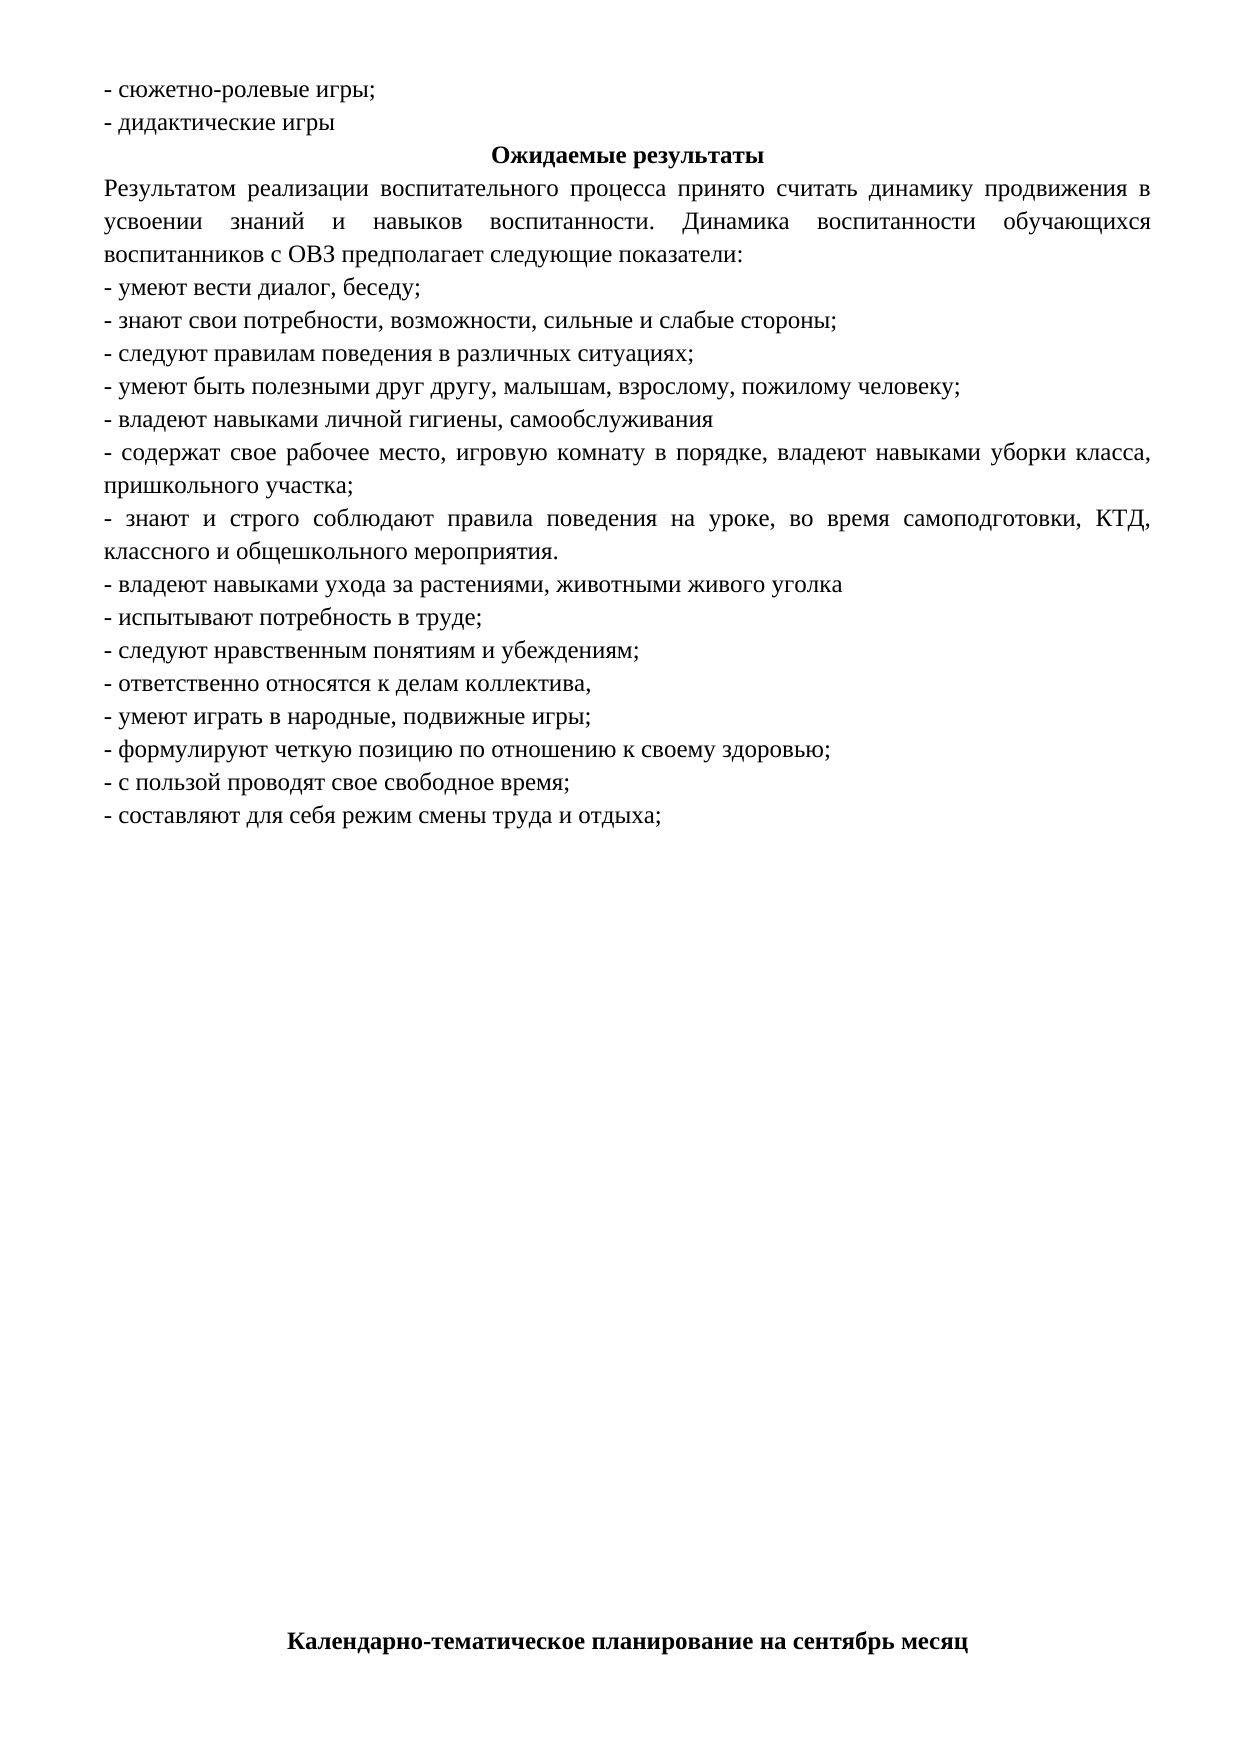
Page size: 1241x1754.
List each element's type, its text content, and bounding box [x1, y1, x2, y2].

text - сюжетно-ролевые игры; [103, 74, 1152, 103]
text - дидактические игры [103, 107, 1152, 136]
text Календарно-тематическое планирование на сентябрь месяц [103, 1626, 1152, 1654]
text - испытывают потребность в труде; [103, 602, 1152, 631]
text - ответственно относятся к делам коллектива, [103, 668, 1152, 697]
text - формулируют четкую позицию по отношению к своему здоровью; [103, 734, 1152, 763]
text - умеют вести диалог, беседу; [103, 272, 1152, 301]
text - с пользой проводят свое свободное время; [103, 767, 1152, 796]
text - знают свои потребности, возможности, сильные и слабые стороны; [103, 305, 1152, 334]
text - владеют навыками ухода за растениями, животными живого уголка [103, 569, 1152, 598]
text - владеют навыками личной гигиены, самообслуживания [103, 404, 1152, 433]
text - следуют нравственным понятиям и убеждениям; [103, 635, 1152, 664]
text - содержат свое рабочее место, игровую комнату в порядке, владеют навыками уборки класса, пришкольного участка; [103, 437, 1152, 499]
text Ожидаемые результаты [103, 140, 1152, 169]
text - следуют правилам поведения в различных ситуациях; [103, 338, 1152, 367]
text - знают и строго соблюдают правила поведения на уроке, во время самоподготовки, КТД, классного и общешкольного мероприятия. [103, 503, 1152, 565]
text - составляют для себя режим смены труда и отдыха; [103, 800, 1152, 829]
text Результатом реализации воспитательного процесса принято считать динамику продвижения в усвоении знаний и навыков воспитанности. Динамика воспитанности обучающихся воспитанников с ОВЗ предполагает следующие показатели: [103, 173, 1152, 268]
text - умеют быть полезными друг другу, малышам, взрослому, пожилому человеку; [103, 371, 1152, 400]
text - умеют играть в народные, подвижные игры; [103, 701, 1152, 730]
